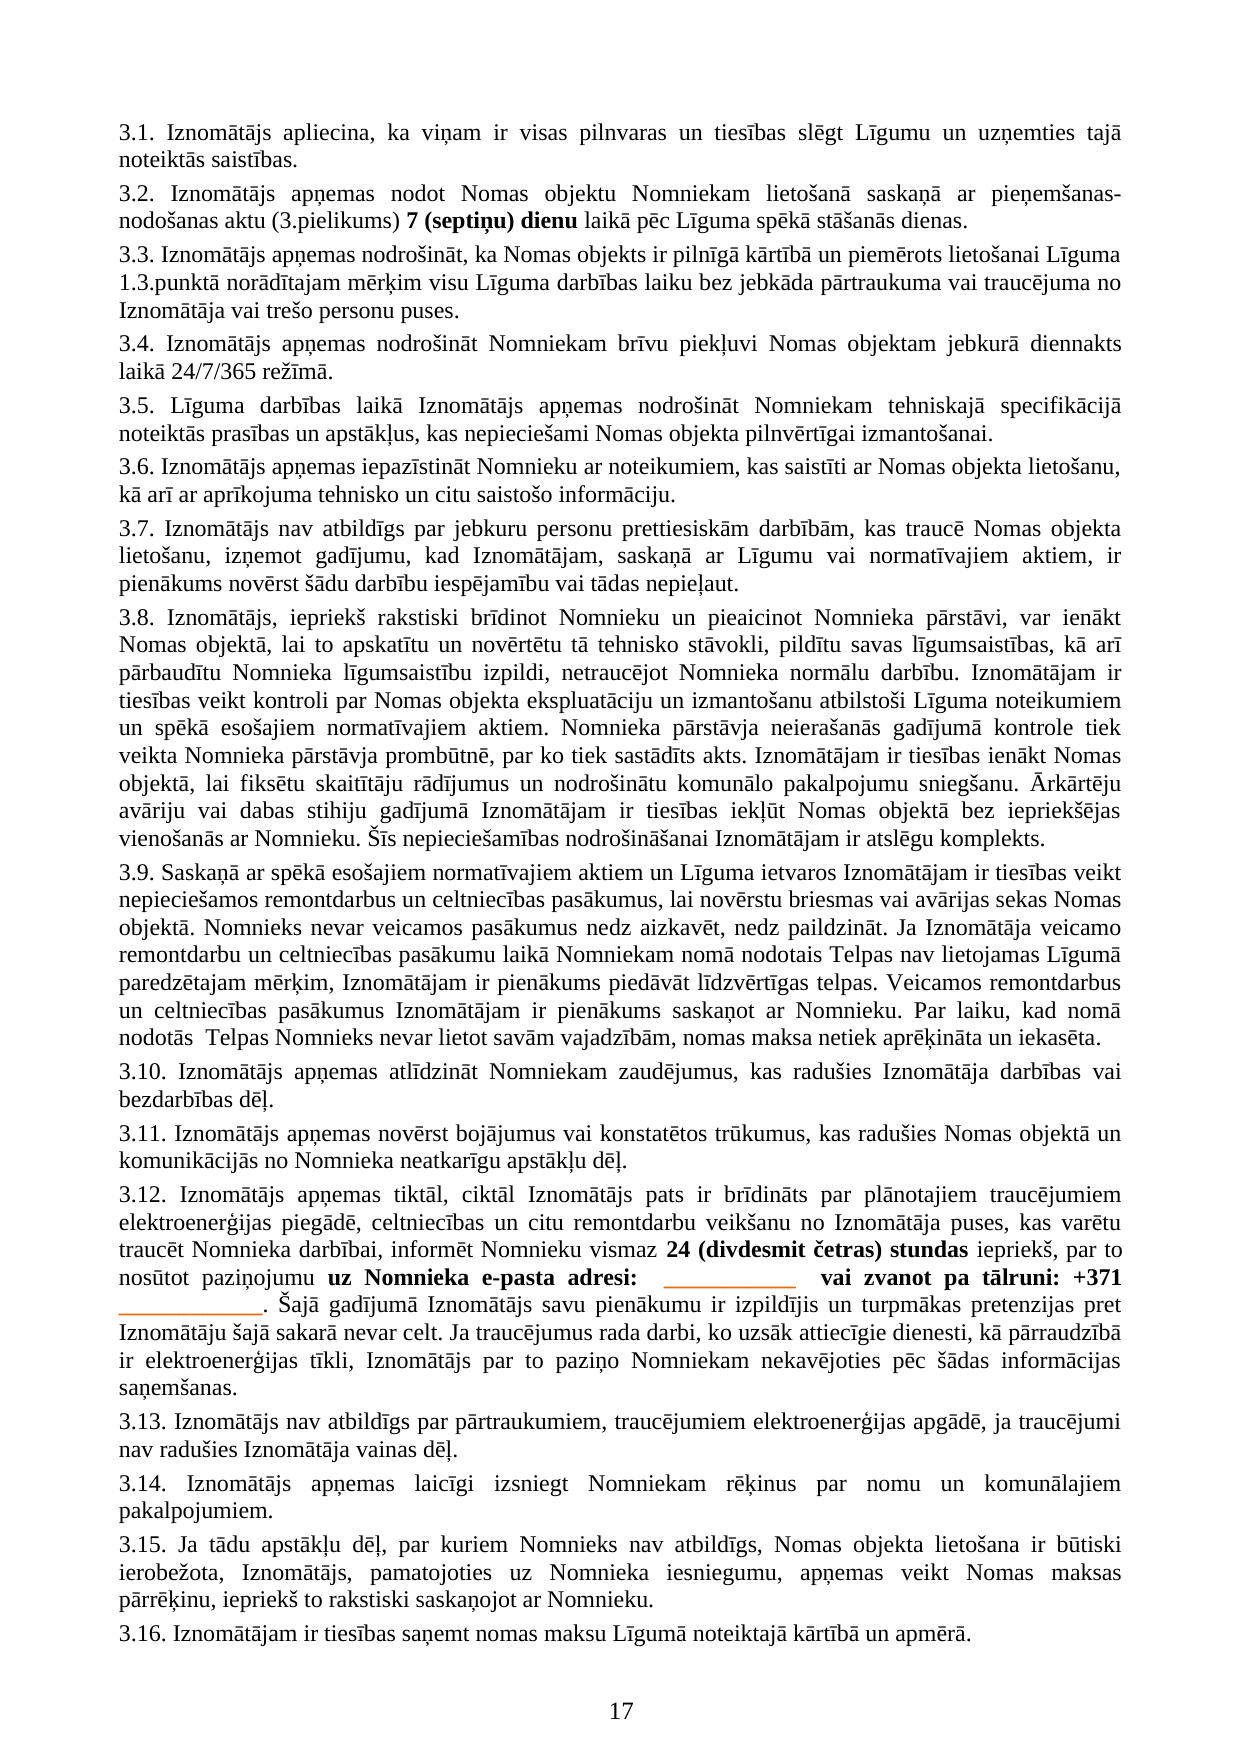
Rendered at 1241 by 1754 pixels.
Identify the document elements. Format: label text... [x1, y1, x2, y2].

text 3.5. Līguma darbības laikā Iznomātājs apņemas nodrošināt Nomniekam tehniskajā specifikācijā noteiktās prasības un apstākļus, kas nepieciešami Nomas objekta pilnvērtīgai izmantošanai. [119, 391, 1123, 446]
text 3.3. Iznomātājs apņemas nodrošināt, ka Nomas objekts ir pilnīgā kārtībā un piemērots lietošanai Līguma 1.3.punktā norādītajam mērķim visu Līguma darbības laiku bez jebkāda pārtraukuma vai traucējuma no Iznomātāja vai trešo personu puses. [119, 240, 1123, 323]
text 3.11. Iznomātājs apņemas novērst bojājumus vai konstatētos trūkumus, kas radušies Nomas objektā un komunikācijās no Nomnieka neatkarīgu apstākļu dēļ. [119, 1118, 1123, 1174]
text 3.7. Iznomātājs nav atbildīgs par jebkuru personu prettiesiskām darbībām, kas traucē Nomas objekta lietošanu, izņemot gadījumu, kad Iznomātājam, saskaņā ar Līgumu vai normatīvajiem aktiem, ir pienākums novērst šādu darbību iespējamību vai tādas nepieļaut. [119, 514, 1123, 597]
text 3.14. Iznomātājs apņemas laicīgi izsniegt Nomniekam rēķinus par nomu un komunālajiem pakalpojumiem. [119, 1468, 1123, 1524]
text 3.10. Iznomātājs apņemas atlīdzināt Nomniekam zaudējumus, kas radušies Iznomātāja darbības vai bezdarbības dēļ. [119, 1057, 1123, 1112]
text 3.13. Iznomātājs nav atbildīgs par pārtraukumiem, traucējumiem elektroenerģijas apgādē, ja traucējumi nav radušies Iznomātāja vainas dēļ. [119, 1407, 1123, 1462]
text 3.9. Saskaņā ar spēkā esošajiem normatīvajiem aktiem un Līguma ietvaros Iznomātājam ir tiesības veikt nepieciešamos remontdarbus un celtniecības pasākumus, lai novērstu briesmas vai avārijas sekas Nomas objektā. Nomnieks nevar veicamos pasākumus nedz aizkavēt, nedz paildzināt. Ja Iznomātāja veicamo remontdarbu un celtniecības pasākumu laikā Nomniekam nomā nodotais Telpas nav lietojamas Līgumā paredzētajam mērķim, Iznomātājam ir pienākums piedāvāt līdzvērtīgas telpas. Veicamos remontdarbus un celtniecības pasākumus Iznomātājam ir pienākums saskaņot ar Nomnieku. Par laiku, kad nomā nodotās Telpas Nomnieks nevar lietot savām vajadzībām, nomas maksa netiek aprēķināta un iekasēta. [119, 858, 1123, 1051]
text 3.16. Iznomātājam ir tiesības saņemt nomas maksu Līgumā noteiktajā kārtībā un apmērā. [119, 1619, 1123, 1647]
text 3.6. Iznomātājs apņemas iepazīstināt Nomnieku ar noteikumiem, kas saistīti ar Nomas objekta lietošanu, kā arī ar aprīkojuma tehnisko un citu saistošo informāciju. [119, 452, 1123, 508]
text 3.2. Iznomātājs apņemas nodot Nomas objektu Nomniekam lietošanā saskaņā ar pieņemšanas-nodošanas aktu (3.pielikums) 7 (septiņu) dienu laikā pēc Līguma spēkā stāšanās dienas. [119, 179, 1123, 234]
text 3.8. Iznomātājs, iepriekš rakstiski brīdinot Nomnieku un pieaicinot Nomnieka pārstāvi, var ienākt Nomas objektā, lai to apskatītu un novērtētu tā tehnisko stāvokli, pildītu savas līgumsaistības, kā arī pārbaudītu Nomnieka līgumsaistību izpildi, netraucējot Nomnieka normālu darbību. Iznomātājam ir tiesības veikt kontroli par Nomas objekta ekspluatāciju un izmantošanu atbilstoši Līguma noteikumiem un spēkā esošajiem normatīvajiem aktiem. Nomnieka pārstāvja neierašanās gadījumā kontrole tiek veikta Nomnieka pārstāvja prombūtnē, par ko tiek sastādīts akts. Iznomātājam ir tiesības ienākt Nomas objektā, lai fiksētu skaitītāju rādījumus un nodrošinātu komunālo pakalpojumu sniegšanu. Ārkārtēju avāriju vai dabas stihiju gadījumā Iznomātājam ir tiesības iekļūt Nomas objektā bez iepriekšējas vienošanās ar Nomnieku. Šīs nepieciešamības nodrošināšanai Iznomātājam ir atslēgu komplekts. [119, 603, 1123, 851]
text 3.4. Iznomātājs apņemas nodrošināt Nomniekam brīvu piekļuvi Nomas objektam jebkurā diennakts laikā 24/7/365 režīmā. [119, 329, 1123, 385]
text 3.1. Iznomātājs apliecina, ka viņam ir visas pilnvaras un tiesības slēgt Līgumu un uzņemties tajā noteiktās saistības. [119, 117, 1123, 173]
text 3.15. Ja tādu apstākļu dēļ, par kuriem Nomnieks nav atbildīgs, Nomas objekta lietošana ir būtiski ierobežota, Iznomātājs, pamatojoties uz Nomnieka iesniegumu, apņemas veikt Nomas maksas pārrēķinu, iepriekš to rakstiski saskaņojot ar Nomnieku. [119, 1530, 1123, 1613]
text 3.12. Iznomātājs apņemas tiktāl, ciktāl Iznomātājs pats ir brīdināts par plānotajiem traucējumiem elektroenerģijas piegādē, celtniecības un citu remontdarbu veikšanu no Iznomātāja puses, kas varētu traucēt Nomnieka darbībai, informēt Nomnieku vismaz 24 (divdesmit četras) stundas iepriekš, par to nosūtot paziņojumu uz Nomnieka e-pasta adresi: ___________ vai zvanot pa tālruni: +371 ____________. Šajā gadījumā Iznomātājs savu pienākumu ir izpildījis un turpmākas pretenzijas pret Iznomātāju šajā sakarā nevar celt. Ja traucējumus rada darbi, ko uzsāk attiecīgie dienesti, kā pārraudzībā ir elektroenerģijas tīkli, Iznomātājs par to paziņo Nomniekam nekavējoties pēc šādas informācijas saņemšanas. [119, 1180, 1123, 1401]
